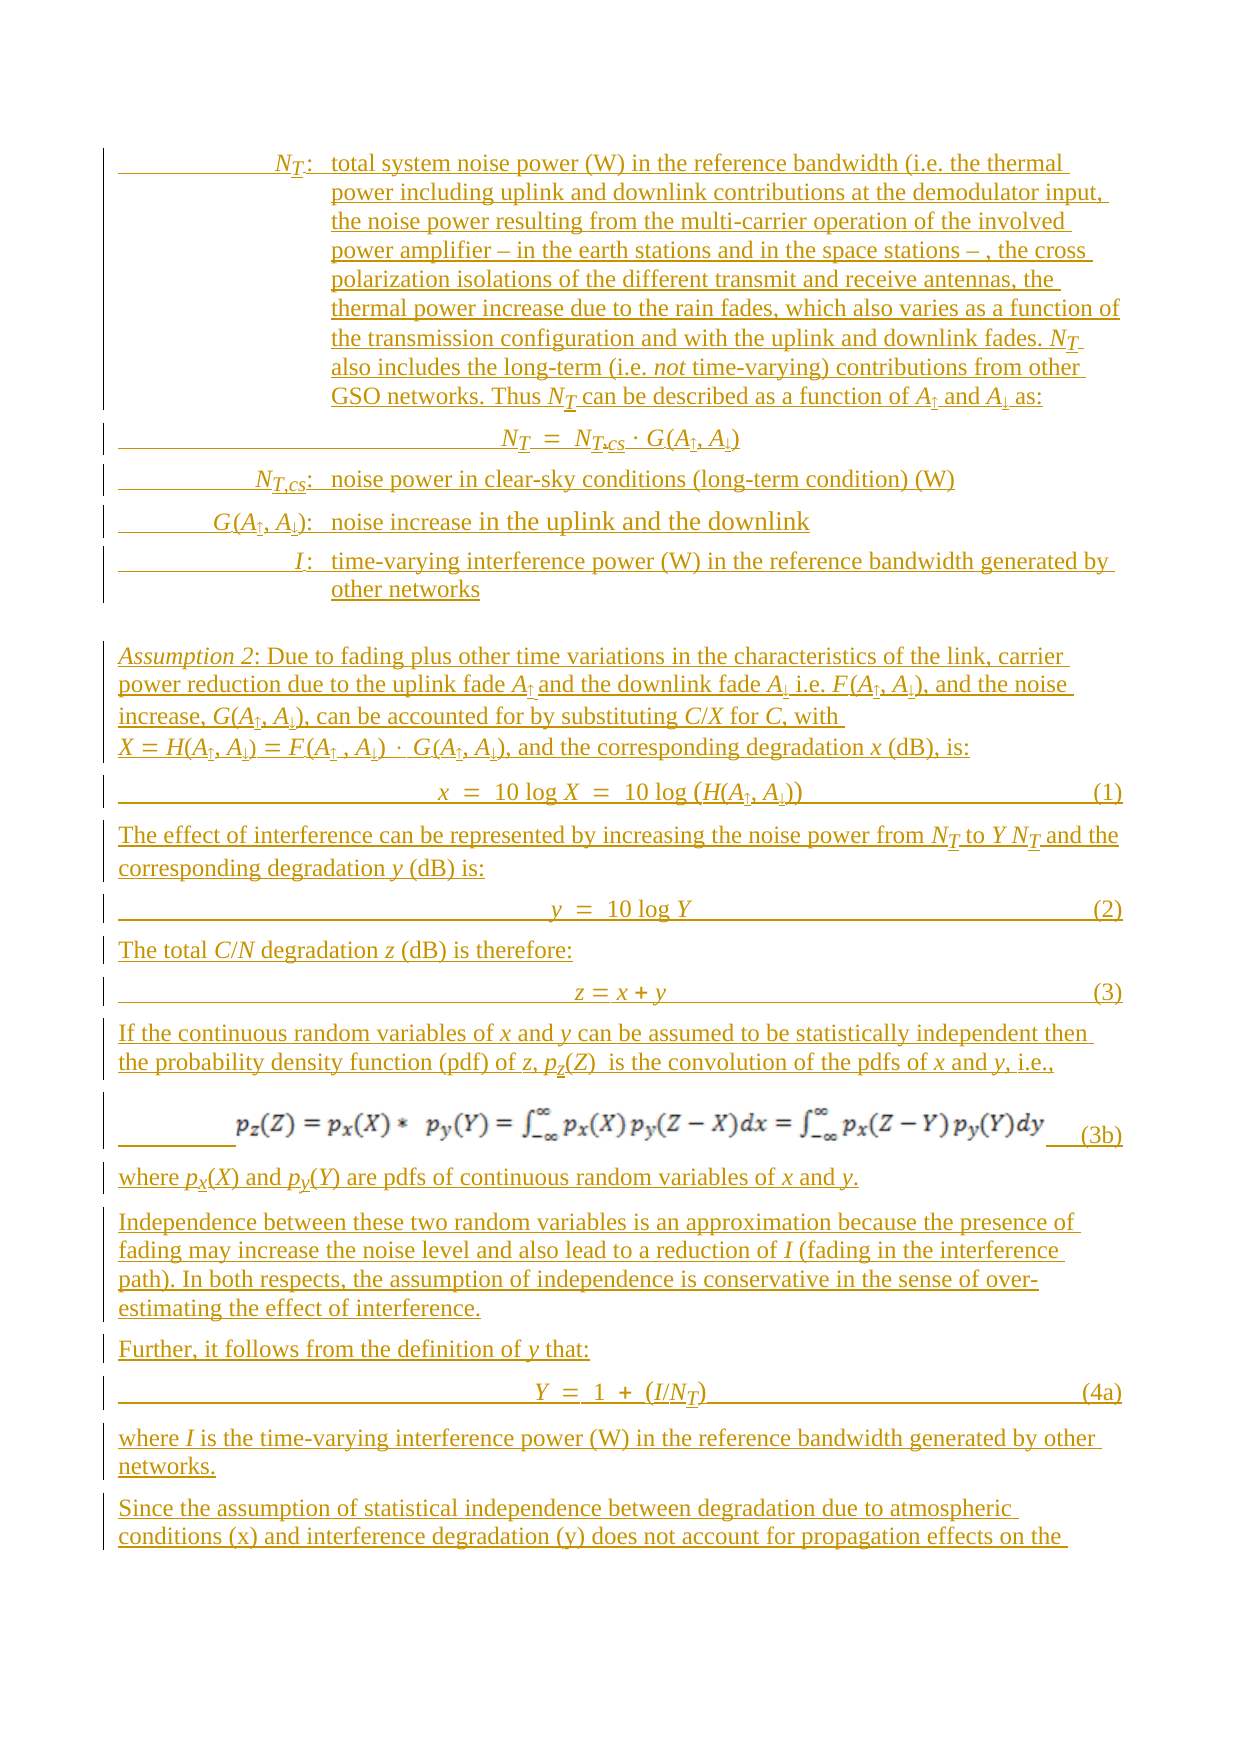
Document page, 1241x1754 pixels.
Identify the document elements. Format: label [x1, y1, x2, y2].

picture [236, 1092, 1046, 1144]
